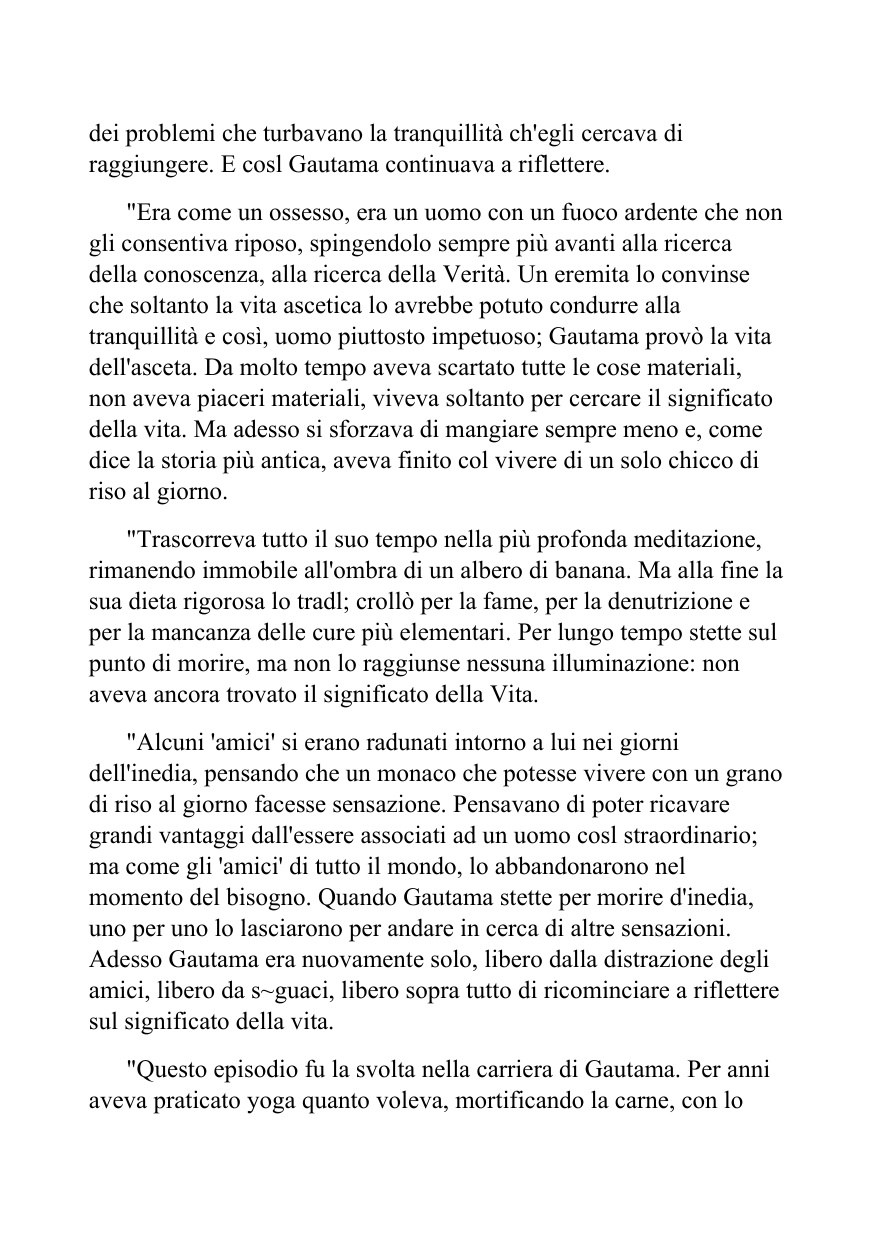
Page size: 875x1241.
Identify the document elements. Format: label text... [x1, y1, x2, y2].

text "Trascorreva tutto il suo tempo nella più profonda meditazione, rimanendo immobile all'ombra di un albero di banana. Ma alla fine la sua dieta rigorosa lo tradl; crollò per la fame, per la denutrizione e per la mancanza delle cure più elementari. Per lungo tempo stette sul punto di morire, ma non lo raggiunse nessuna illuminazione: non aveva ancora trovato il significato della Vita. [89, 524, 785, 708]
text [89, 118, 785, 178]
text "Era come un ossesso, era un uomo con un fuoco ardente che non gli consentiva riposo, spingendolo sempre più avanti alla ricerca della conoscenza, alla ricerca della Verità. Un eremita lo convinse che soltanto la vita ascetica lo avrebbe potuto condurre alla tranquillità e così, uomo piuttosto impetuoso; Gautama provò la vita dell'asceta. Da molto tempo aveva scartato tutte le cose materiali, non aveva piaceri materiali, viveva soltanto per cercare il significato della vita. Ma adesso si sforzava di mangiare sempre meno e, come dice la storia più antica, aveva finito col vivere di un solo chicco di riso al giorno. [89, 197, 785, 505]
text "Alcuni 'amici' si erano radunati intorno a lui nei giorni dell'inedia, pensando che un monaco che potesse vivere con un grano di riso al giorno facesse sensazione. Pensavano di poter ricavare grandi vantaggi dall'essere associati ad un uomo cosl straordinario; ma come gli 'amici' di tutto il mondo, lo abbandonarono nel momento del bisogno. Quando Gautama stette per morire d'inedia, uno per uno lo lasciarono per andare in cerca di altre sensazioni. Adesso Gautama era nuovamente solo, libero dalla distrazione degli amici, libero da s~guaci, libero sopra tutto di ricominciare a riflettere sul significato della vita. [89, 727, 785, 1035]
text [89, 1054, 785, 1114]
